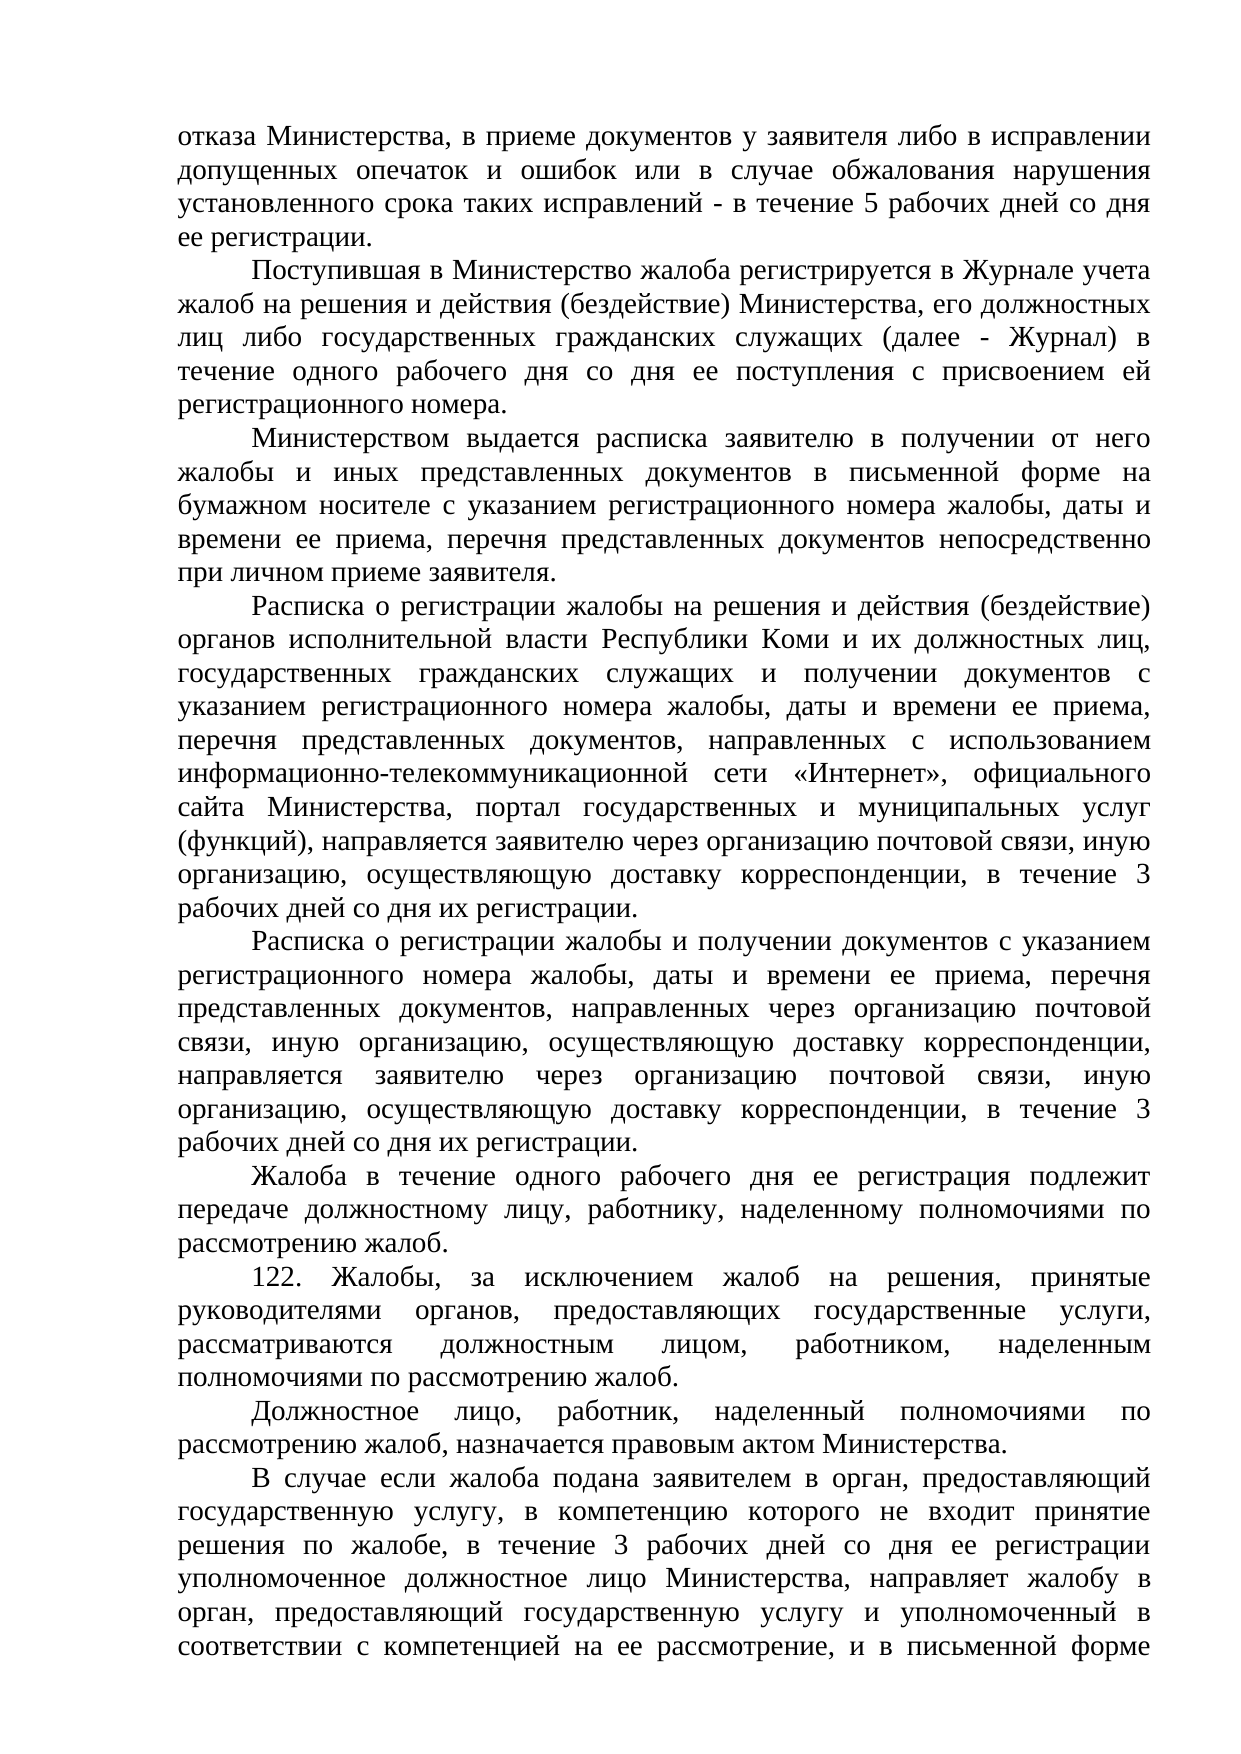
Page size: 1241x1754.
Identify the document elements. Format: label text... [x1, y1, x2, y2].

text Поступившая в Министерство жалоба регистрируется в Журнале учета жалоб на решения и действия (бездействие) Министерства, его должностных лиц либо государственных гражданских служащих (далее - Журнал) в течение одного рабочего дня со дня ее поступления с присвоением ей регистрационного номера. [177, 252, 1152, 420]
text Должностное лицо, работник, наделенный полномочиями по рассмотрению жалоб, назначается правовым актом Министерства. [177, 1393, 1152, 1460]
text Жалоба в течение одного рабочего дня ее регистрация подлежит передаче должностному лицу, работнику, наделенному полномочиями по рассмотрению жалоб. [177, 1158, 1152, 1259]
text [177, 1460, 1152, 1661]
text Расписка о регистрации жалобы и получении документов с указанием регистрационного номера жалобы, даты и времени ее приема, перечня представленных документов, направленных через организацию почтовой связи, иную организацию, осуществляющую доставку корреспонденции, направляется заявителю через организацию почтовой связи, иную организацию, осуществляющую доставку корреспонденции, в течение 3 рабочих дней со дня их регистрации. [177, 923, 1152, 1158]
text Министерством выдается расписка заявителю в получении от него жалобы и иных представленных документов в письменной форме на бумажном носителе с указанием регистрационного номера жалобы, даты и времени ее приема, перечня представленных документов непосредственно при личном приеме заявителя. [177, 420, 1152, 588]
text Расписка о регистрации жалобы на решения и действия (бездействие) органов исполнительной власти Республики Коми и их должностных лиц, государственных гражданских служащих и получении документов с указанием регистрационного номера жалобы, даты и времени ее приема, перечня представленных документов, направленных с использованием информационно-телекоммуникационной сети «Интернет», официального сайта Министерства, портал государственных и муниципальных услуг (функций), направляется заявителю через организацию почтовой связи, иную организацию, осуществляющую доставку корреспонденции, в течение 3 рабочих дней со дня их регистрации. [177, 588, 1152, 923]
text 122. Жалобы, за исключением жалоб на решения, принятые руководителями органов, предоставляющих государственные услуги, рассматриваются должностным лицом, работником, наделенным полномочиями по рассмотрению жалоб. [177, 1259, 1152, 1393]
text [177, 118, 1152, 252]
